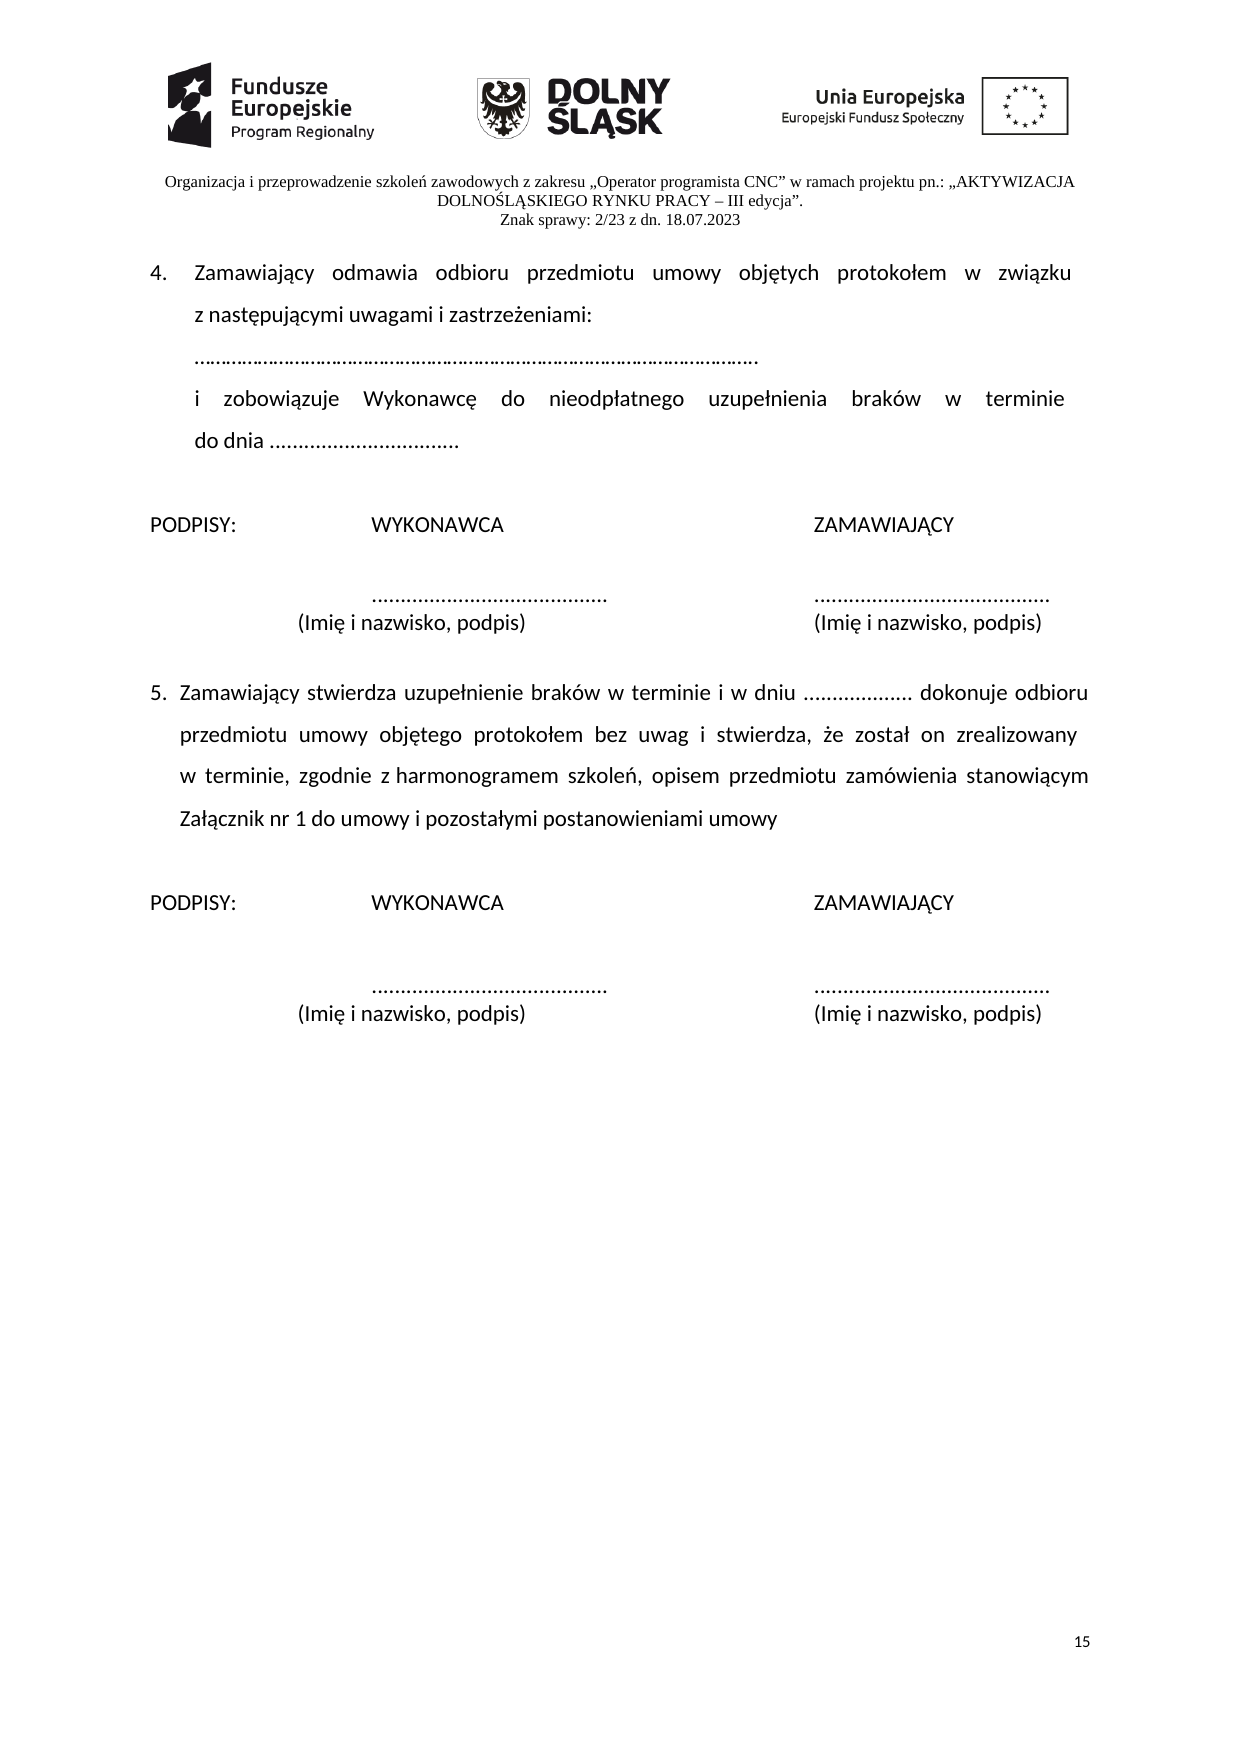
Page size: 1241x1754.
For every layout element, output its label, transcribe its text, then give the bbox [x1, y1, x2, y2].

list Zamawiający odmawia odbioru przedmiotu umowy objętych protokołem w związku z następującymi uwagami i zastrzeżeniami: [150, 258, 1090, 328]
list (Imię i nazwisko, podpis) (Imię i nazwisko, podpis) [297, 608, 1090, 636]
list ......................................... ......................................... [297, 580, 1090, 608]
list …………………………………………………………………………………………….. [194, 342, 1090, 370]
list PODPISY: WYKONAWCA ZAMAWIAJĄCY [150, 510, 1090, 538]
list PODPISY: WYKONAWCA ZAMAWIAJĄCY [150, 888, 1090, 916]
picture [150, 59, 1090, 153]
list i zobowiązuje Wykonawcę do nieodpłatnego uzupełnienia braków w terminie do dnia ................................. [194, 384, 1090, 454]
list Zamawiający stwierdza uzupełnienie braków w terminie i w dniu ................... dokonuje odbioru przedmiotu umowy objętego protokołem bez uwag i stwierdza, że został on zrealizowany w terminie, zgodnie z harmonogramem szkoleń, opisem przedmiotu zamówienia stanowiącym Załącznik nr 1 do umowy i pozostałymi postanowieniami umowy [150, 678, 1090, 832]
list ......................................... ......................................... [297, 972, 1090, 999]
list (Imię i nazwisko, podpis) (Imię i nazwisko, podpis) [297, 999, 1090, 1028]
